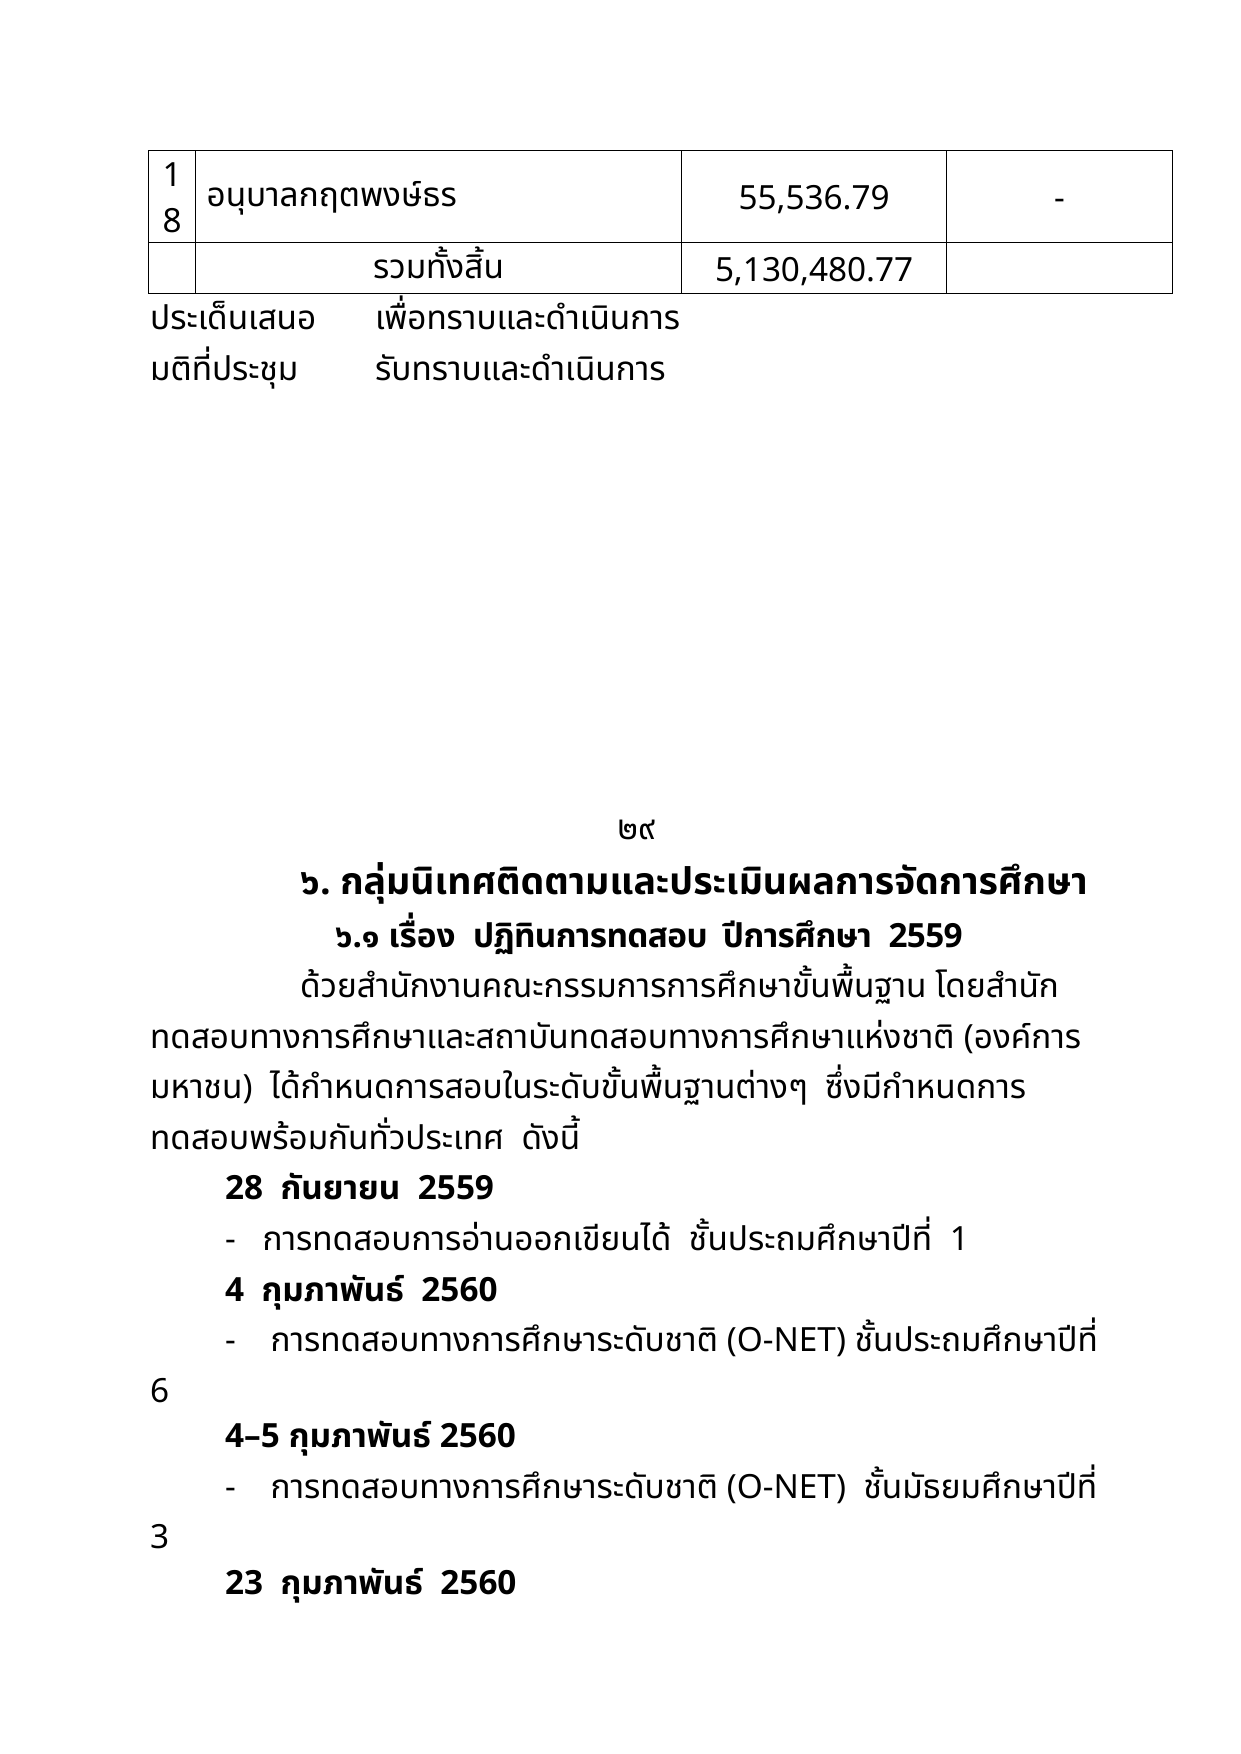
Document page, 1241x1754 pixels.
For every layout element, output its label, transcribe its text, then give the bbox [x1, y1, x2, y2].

text 23 กุมภาพันธ์ 2560 [150, 1559, 1122, 1609]
text ๖. กลุ่มนิเทศติดตามและประเมินผลการจัดการศึกษา [225, 854, 1122, 911]
table_cell 5,130,480.77 [682, 243, 946, 293]
text 4–5 กุมภาพันธ์ 2560 [150, 1412, 1122, 1463]
table_cell อนุบาลกฤตพงษ์ธร [196, 151, 681, 242]
text ๒๙ [150, 804, 1122, 854]
text - การทดสอบทางการศึกษาระดับชาติ (O-NET) ชั้นมัธยมศึกษาปีที่ 3 [150, 1463, 1122, 1559]
text 4 กุมภาพันธ์ 2560 [150, 1265, 1122, 1316]
text ด้วยสำนักงานคณะกรรมการการศึกษาขั้นพื้นฐาน โดยสำนักทดสอบทางการศึกษาและสถาบันทดสอบทางการศึกษาแห่งชาติ (องค์การมหาชน) ได้กำหนดการสอบในระดับขั้นพื้นฐานต่างๆ ซึ่งมีกำหนดการทดสอบพร้อมกันทั่วประเทศ ดังนี้ [150, 962, 1122, 1164]
list การทดสอบการอ่านออกเขียนได้ ชั้นประถมศึกษาปีที่ 1 [225, 1215, 1122, 1265]
table_cell 18 [149, 151, 195, 242]
table_cell [149, 243, 195, 293]
table_cell [947, 243, 1172, 293]
table_cell 55,536.79 [682, 151, 946, 242]
text ๖.๑ เรื่อง ปฏิทินการทดสอบ ปีการศึกษา 2559 [225, 911, 1122, 962]
text - การทดสอบทางการศึกษาระดับชาติ (O-NET) ชั้นประถมศึกษาปีที่ 6 [150, 1316, 1122, 1412]
text 28 กันยายน 2559 [150, 1164, 1122, 1215]
table_cell - [947, 151, 1172, 242]
text มติที่ประชุม รับทราบและดำเนินการ [150, 345, 1122, 395]
table_cell รวมทั้งสิ้น [196, 243, 681, 293]
title ประเด็นเสนอ เพื่อทราบและดำเนินการ [150, 294, 1122, 345]
